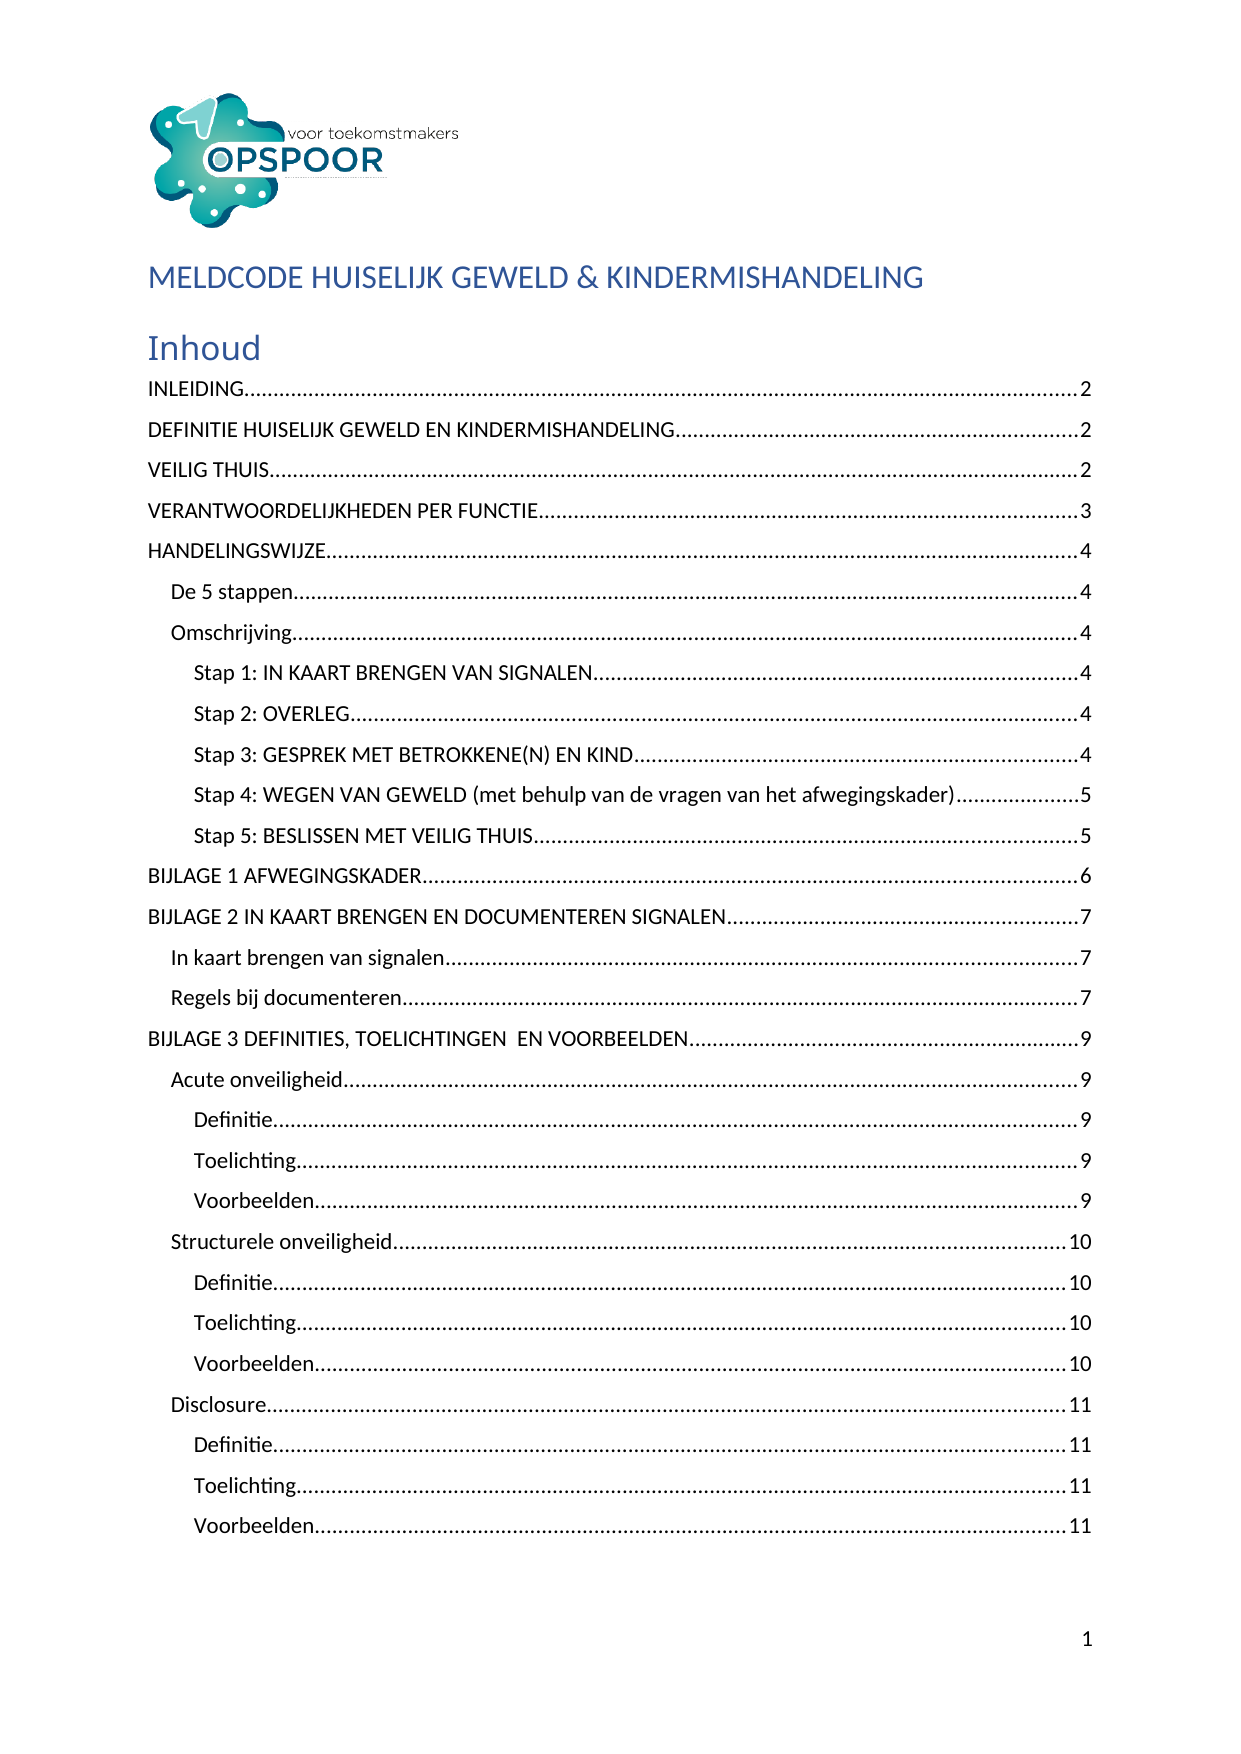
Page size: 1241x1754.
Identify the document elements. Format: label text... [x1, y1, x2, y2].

text MELDCODE HUISELIJK GEWELD & KINDERMISHANDELING [148, 256, 1093, 297]
picture [150, 93, 458, 228]
